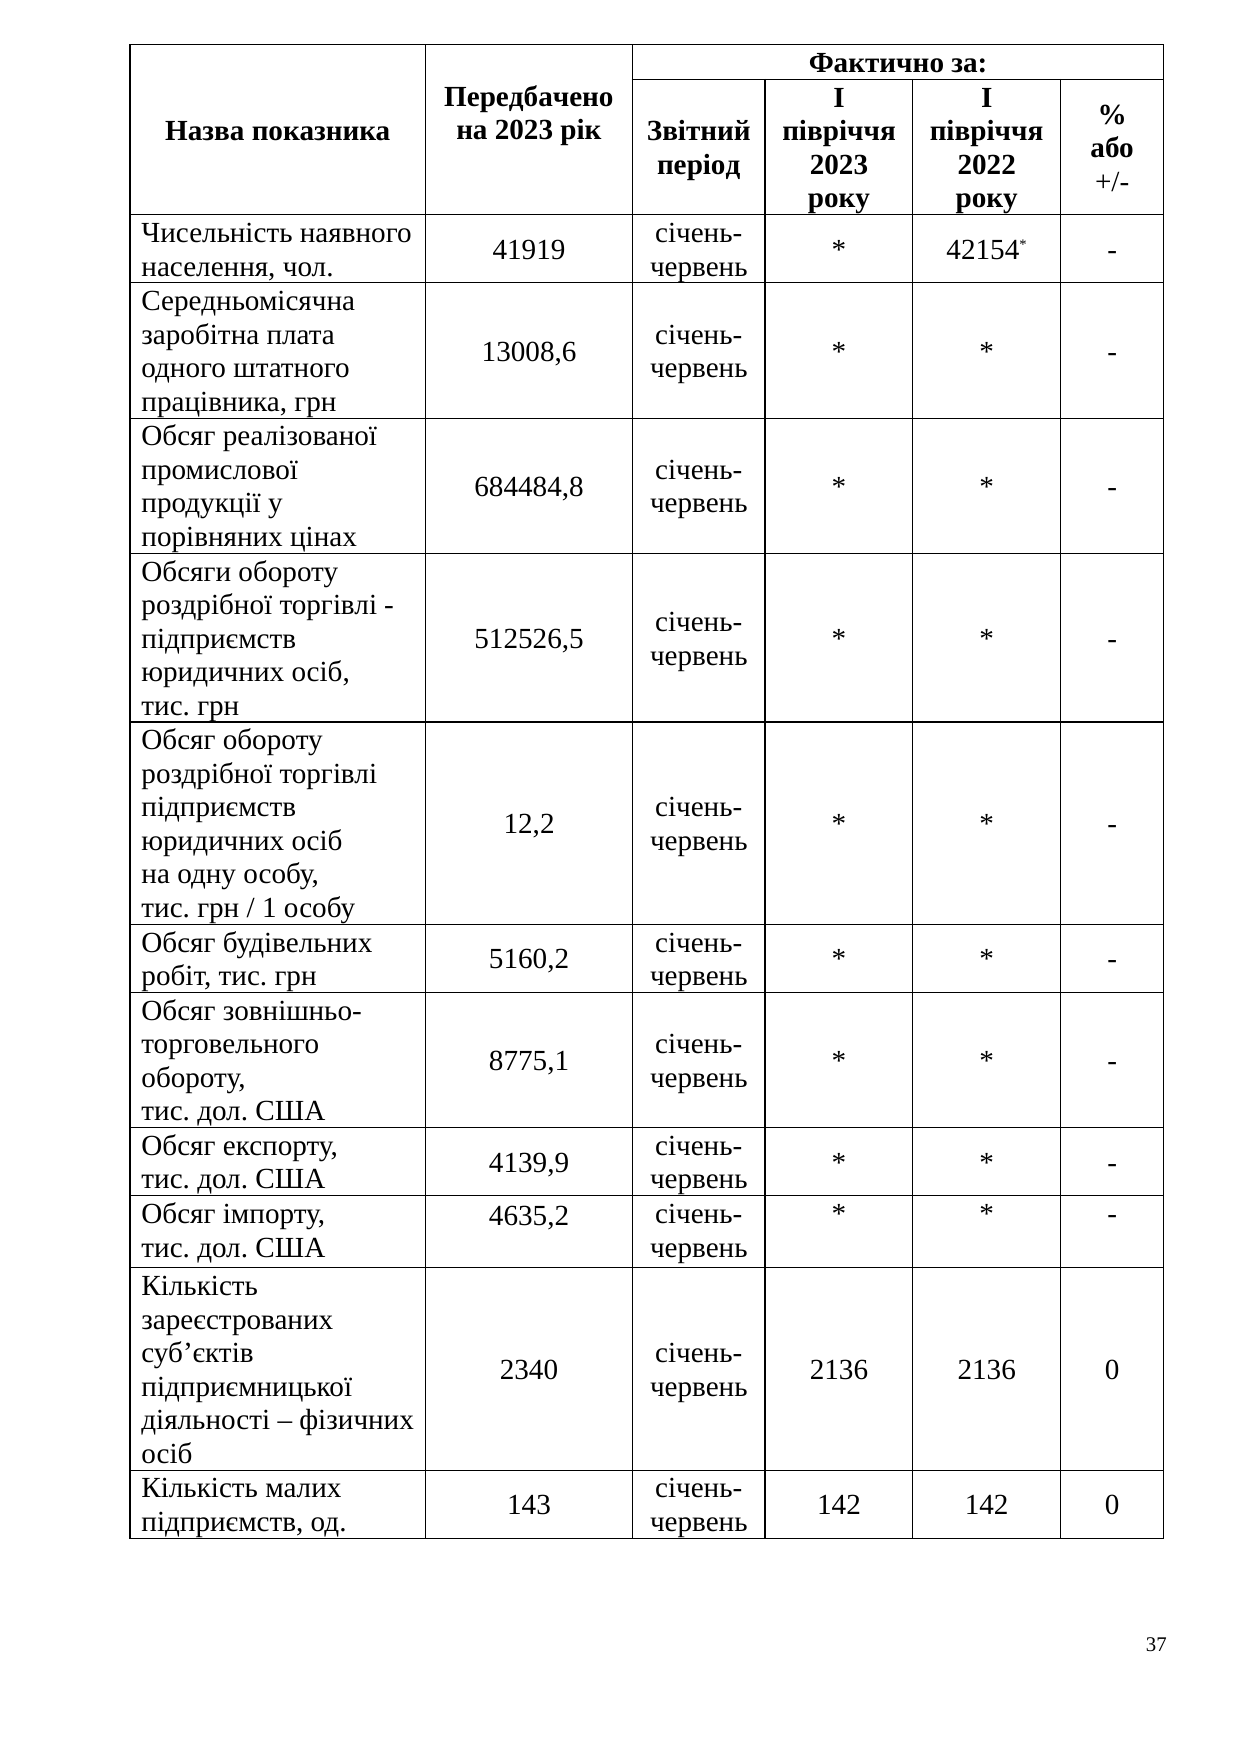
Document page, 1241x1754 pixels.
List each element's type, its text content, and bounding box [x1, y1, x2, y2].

table_cell січень-червень [633, 419, 764, 553]
table_cell - [1061, 993, 1163, 1127]
table_cell січень-червень [633, 554, 764, 721]
table_cell * [913, 554, 1060, 721]
table_cell Обсяг експорту, тис. дол. США [131, 1128, 425, 1195]
table_cell 142 [913, 1471, 1060, 1538]
table_cell січень-червень [633, 1268, 764, 1469]
table_cell Обсяги обороту роздрібної торгівлі - підприємств юридичних осіб, тис. грн [131, 554, 425, 721]
table_cell січень-червень [633, 283, 764, 417]
table_cell І півріччя 2023 року [766, 80, 912, 214]
table_cell * [766, 1196, 912, 1267]
table_cell * [913, 723, 1060, 924]
table_cell 13008,6 [426, 283, 632, 417]
table_cell % або +/- [1061, 80, 1163, 214]
table_cell 2136 [913, 1268, 1060, 1469]
table_cell січень-червень [633, 215, 764, 282]
table_cell Обсяг будівельних робіт, тис. грн [131, 925, 425, 992]
table_cell Обсяг зовнішньо-торговельного обороту, тис. дол. США [131, 993, 425, 1127]
table_cell * [913, 1196, 1060, 1267]
table_cell січень-червень [633, 1471, 764, 1538]
table_cell - [1061, 1128, 1163, 1195]
table_cell Середньомісячна заробітна плата одного штатного працівника, грн [131, 283, 425, 417]
table_cell 0 [1061, 1268, 1163, 1469]
table_cell 512526,5 [426, 554, 632, 721]
table_cell січень-червень [633, 993, 764, 1127]
table_cell січень-червень [633, 1128, 764, 1195]
table_cell Обсяг реалізованої промислової продукції у порівняних цінах [131, 419, 425, 553]
table_cell - [1061, 1196, 1163, 1267]
table_cell Кількість зареєстрованих суб’єктів підприємницької діяльності – фізичних осіб [131, 1268, 425, 1469]
table_cell - [1061, 283, 1163, 417]
table_cell Обсяг обороту роздрібної торгівлі підприємств юридичних осіб на одну особу, тис. грн / 1 особу [131, 723, 425, 924]
table_cell 5160,2 [426, 925, 632, 992]
table_cell 142 [766, 1471, 912, 1538]
table_cell * [766, 723, 912, 924]
table_cell * [766, 215, 912, 282]
table_cell * [913, 1128, 1060, 1195]
table_cell - [1061, 925, 1163, 992]
table_cell 143 [426, 1471, 632, 1538]
table_cell - [1061, 215, 1163, 282]
table_cell 0 [1061, 1471, 1163, 1538]
table_cell 41919 [426, 215, 632, 282]
table_cell 684484,8 [426, 419, 632, 553]
table_cell - [1061, 554, 1163, 721]
table_cell * [766, 925, 912, 992]
table_cell * [913, 925, 1060, 992]
table_cell 2340 [426, 1268, 632, 1469]
table_header Фактично за: [633, 45, 1163, 79]
table_cell - [1061, 419, 1163, 553]
table_cell січень-червень [633, 925, 764, 992]
table_cell * [766, 419, 912, 553]
table_cell - [1061, 723, 1163, 924]
table_cell Чисельність наявного населення, чол. [131, 215, 425, 282]
table_cell * [913, 419, 1060, 553]
table_header Назва показника [131, 45, 425, 214]
table_cell Обсяг імпорту, тис. дол. США [131, 1196, 425, 1267]
table_header Передбачено на 2023 рік [426, 45, 632, 214]
table_cell І півріччя 2022 року [913, 80, 1060, 214]
table_cell * [913, 283, 1060, 417]
table_cell 2136 [766, 1268, 912, 1469]
table_cell * [766, 993, 912, 1127]
table_cell 4635,2 [426, 1196, 632, 1267]
table_cell Кількість малих підприємств, од. [131, 1471, 425, 1538]
table_cell 8775,1 [426, 993, 632, 1127]
table_cell * [766, 554, 912, 721]
table_cell * [766, 1128, 912, 1195]
table_cell * [913, 993, 1060, 1127]
table_cell Звітний період [633, 80, 764, 214]
table_cell 4139,9 [426, 1128, 632, 1195]
table_cell * [766, 283, 912, 417]
table_cell січень-червень [633, 1196, 764, 1267]
table_cell 12,2 [426, 723, 632, 924]
table_cell 42154* [913, 215, 1060, 282]
table_cell січень-червень [633, 723, 764, 924]
